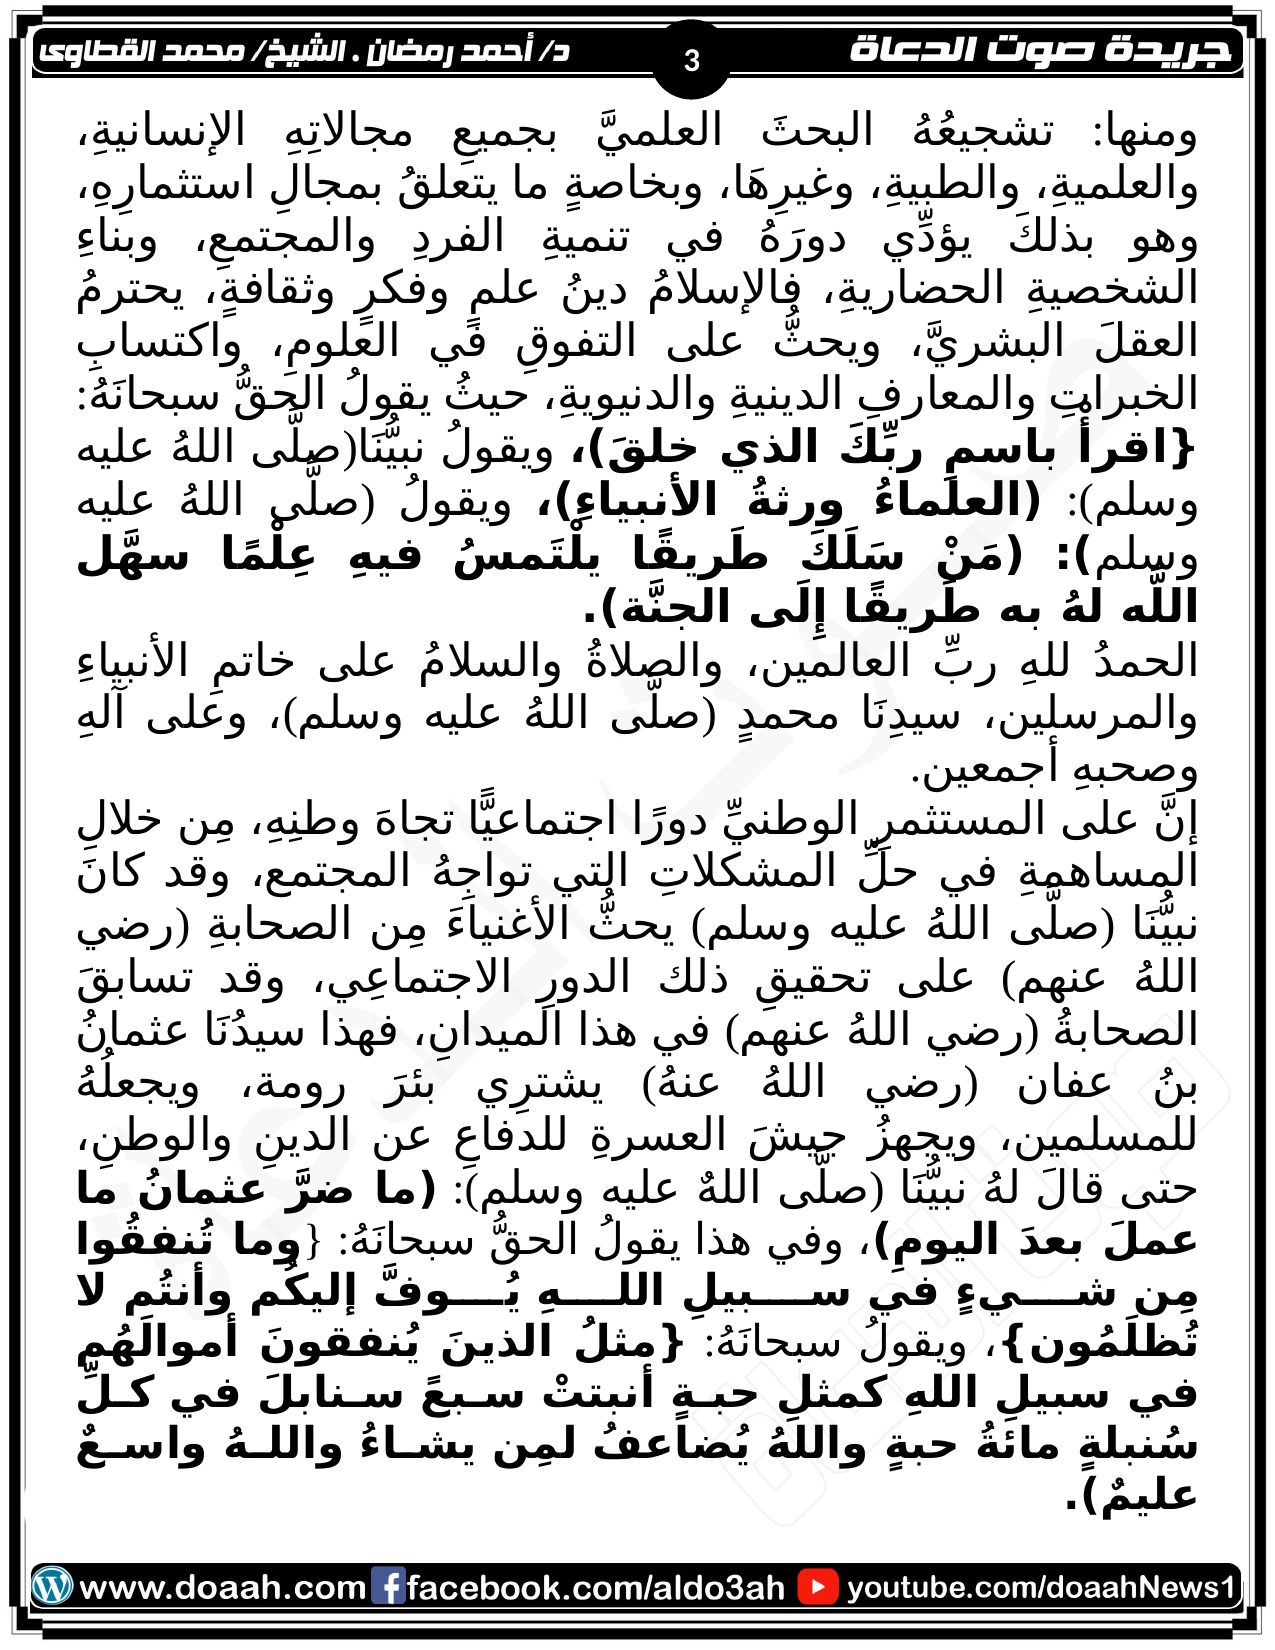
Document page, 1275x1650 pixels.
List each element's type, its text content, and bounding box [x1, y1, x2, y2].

picture [1, 0, 1275, 1649]
text إنَّ على المستثمرِ الوطنيِّ دورًا اجتماعيًّا تجاهَ وطنِهِ، مِن خلالِ المساهمةِ في حلِّ المشكلاتِ التي تواجِهُ المجتمع، وقد كانَ نبيُّنَا (صلَّى اللهُ عليه وسلم) يحثُّ الأغنياءَ مِن الصحابةِ (رضي اللهُ عنهم) على تحقيقِ ذلك الدورِ الاجتماعِي، وقد تسابقَ الصحابةُ (رضي اللهُ عنهم) في هذا الميدانِ، فهذا سيدُنَا عثمانُ بنُ عفان (رضي اللهُ عنهُ) يشترِي بئرَ رومة، ويجعلُهُ للمسلمين، ويجهزُ جيشَ العسرةِ للدفاعِ عن الدينِ والوطنِ، حتى قالَ لهُ نبيُّنَا (صلَّى اللهٌ عليه وسلم): (ما ضرَّ عثمانُ ما عملَ بعدَ اليومِ)، وفي هذا يقولُ الحقُّ سبحانَهُ: {وما تُنفقُوا مِن شيءٍ في سبيلِ اللهِ يُوفَّ إليكُم وأنتُم لا تُظلَمُون}، ويقولُ سبحانَهُ: {مثلُ الذينَ يُنفقونَ أموالَهُم في سبيلِ اللهِ كمثلِ حبةٍ أنبتتْ سبعً سنابلَ في كلِّ سُنبلةٍ مائةُ حبةٍ واللهُ يُضاعفُ لمِن يشاءُ واللهُ واسعٌ عليمٌ). [75, 791, 1200, 1519]
text الحمدُ للهِ ربِّ العالمين، والصلاةُ والسلامُ على خاتمِ الأنبياءِ والمرسلين، سيدِنَا محمدٍ (صلَّى اللهُ عليه وسلم)، وعلى آلهِ وصحبهِ أجمعين. [75, 633, 1200, 791]
text ومنها: تشجيعُهُ البحثَ العلميَّ بجميعِ مجالاتِهِ الإنسانيةِ، والعلميةِ، والطبيةِ، وغيرِهَا، وبخاصةٍ ما يتعلقُ بمجالِ استثمارِهِ، وهو بذلكَ يؤدِّي دورَهُ في تنميةِ الفردِ والمجتمعِ، وبناءِ الشخصيةِ الحضاريةِ، فالإسلامُ دينُ علمٍ وفكرٍ وثقافةٍ، يحترمُ العقلَ البشريَّ، ويحثُّ على التفوقِ في العلومِ، واكتسابِ الخبراتِ والمعارفِ الدينيةِ والدنيويةِ، حيثُ يقولُ الحقُّ سبحانَهُ: {اقرأْ باسمِ ربِّكَ الذي خلقَ)، ويقولُ نبيُّنَا(صلَّى اللهُ عليه وسلم): (العلماءُ ورثةُ الأنبياءِ)، ويقولُ (صلَّى اللهُ عليه وسلم): (مَنْ سَلَكَ طَريقًا يلْتَمسُ فيهِ عِلْمًا سهَّل اللَّه لهُ به طَريقًا إِلَى الجنَّة). [75, 103, 1200, 633]
